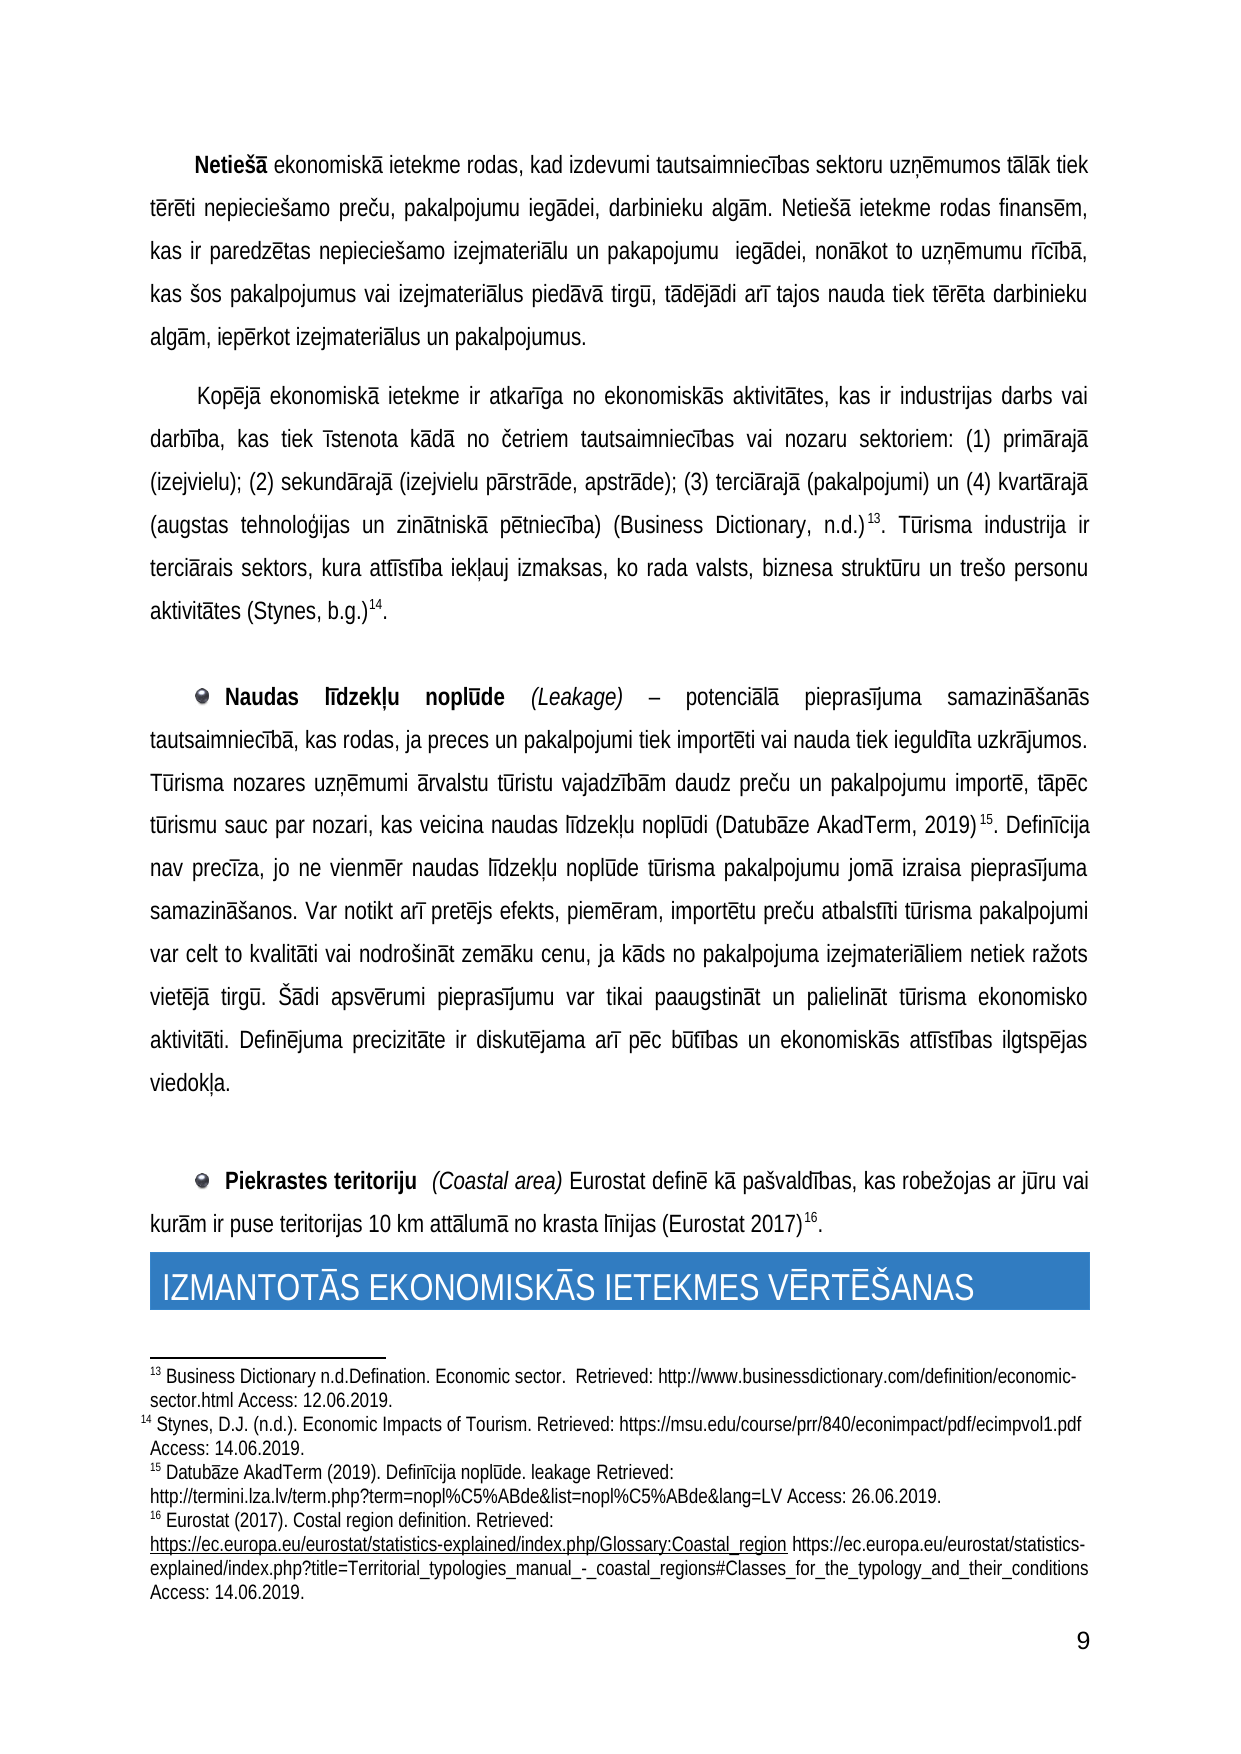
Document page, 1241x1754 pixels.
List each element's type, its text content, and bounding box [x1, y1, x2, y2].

picture [195, 1173, 210, 1190]
picture [195, 688, 210, 706]
list Netiešā ekonomiskā ietekme rodas, kad izdevumi tautsaimniecības sektoru uzņēmumos tālāk tiek tērēti nepieciešamo preču, pakalpojumu iegādei, darbinieku algām. Netiešā ietekme rodas finansēm, kas ir paredzētas nepieciešamo izejmateriālu un pakapojumu iegādei, nonākot to uzņēmumu rīcībā, kas šos pakalpojumus vai izejmateriālus piedāvā tirgū, tādējādi arī tajos nauda tiek tērēta darbinieku algām, iepērkot izejmateriālus un pakalpojumus. [150, 150, 1090, 350]
text Kopējā ekonomiskā ietekme ir atkarīga no ekonomiskās aktivitātes, kas ir industrijas darbs vai darbība, kas tiek īstenota kādā no četriem tautsaimniecības vai nozaru sektoriem: (1) primārajā (izejvielu); (2) sekundārajā (izejvielu pārstrāde, apstrāde); (3) terciārajā (pakalpojumi) un (4) kvartārajā (augstas tehnoloģijas un zinātniskā pētniecība) (Business Dictionary, n.d.). Tūrisma industrija ir terciārais sektors, kura attīstība iekļauj izmaksas, ko rada valsts, biznesa struktūru un trešo personu aktivitātes (Stynes, b.g.). [150, 381, 1090, 624]
list Naudas līdzekļu noplūde (Leakage) – potenciālā pieprasījuma samazināšanās tautsaimniecībā, kas rodas, ja preces un pakalpojumi tiek importēti vai nauda tiek ieguldīta uzkrājumos. Tūrisma nozares uzņēmumi ārvalstu tūristu vajadzībām daudz preču un pakalpojumu importē, tāpēc tūrismu sauc par nozari, kas veicina naudas līdzekļu noplūdi (Datubāze AkadTerm, 2019). Definīcija nav precīza, jo ne vienmēr naudas līdzekļu noplūde tūrisma pakalpojumu jomā izraisa pieprasījuma samazināšanos. Var notikt arī pretējs efekts, piemēram, importētu preču atbalstīti tūrisma pakalpojumi var celt to kvalitāti vai nodrošināt zemāku cenu, ja kāds no pakalpojuma izejmateriāliem netiek ražots vietējā tirgū. Šādi apsvērumi pieprasījumu var tikai paaugstināt un palielināt tūrisma ekonomisko aktivitāti. Definējuma precizitāte ir diskutējama arī pēc būtības un ekonomiskās attīstības ilgtspējas viedokļa. [150, 682, 1090, 1097]
list Piekrastes teritoriju (Coastal area) Eurostat definē kā pašvaldības, kas robežojas ar jūru vai kurām ir puse teritorijas 10 km attālumā no krasta līnijas (Eurostat 2017). [150, 1166, 1090, 1238]
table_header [151, 1253, 1089, 1309]
